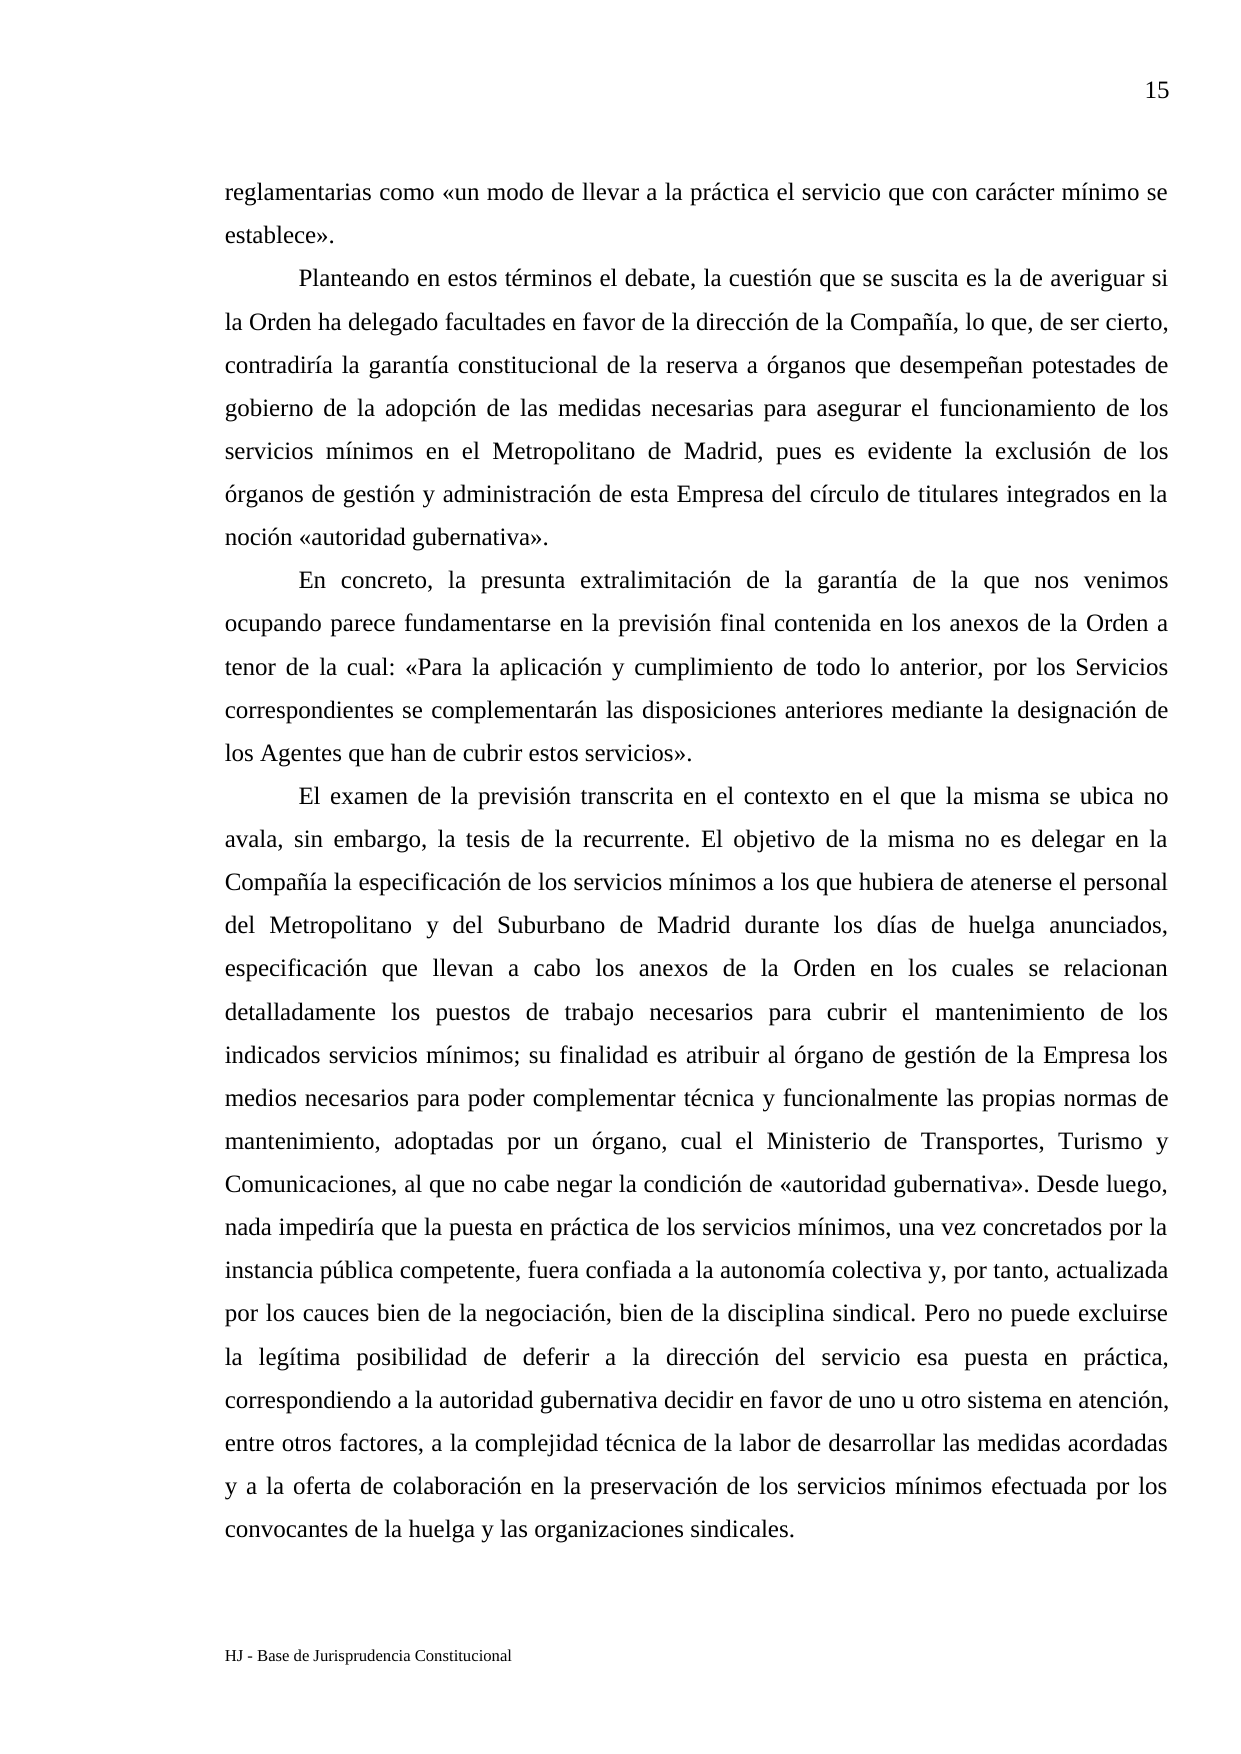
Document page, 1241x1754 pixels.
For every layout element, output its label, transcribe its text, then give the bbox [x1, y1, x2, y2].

text En concreto, la presunta extralimitación de la garantía de la que nos venimos ocupando parece fundamentarse en la previsión final contenida en los anexos de la Orden a tenor de la cual: «Para la aplicación y cumplimiento de todo lo anterior, por los Servicios correspondientes se complementarán las disposiciones anteriores mediante la designación de los Agentes que han de cubrir estos servicios». [224, 565, 1169, 767]
text El examen de la previsión transcrita en el contexto en el que la misma se ubica no avala, sin embargo, la tesis de la recurrente. El objetivo de la misma no es delegar en la Compañía la especificación de los servicios mínimos a los que hubiera de atenerse el personal del Metropolitano y del Suburbano de Madrid durante los días de huelga anunciados, especificación que llevan a cabo los anexos de la Orden en los cuales se relacionan detalladamente los puestos de trabajo necesarios para cubrir el mantenimiento de los indicados servicios mínimos; su finalidad es atribuir al órgano de gestión de la Empresa los medios necesarios para poder complementar técnica y funcionalmente las propias normas de mantenimiento, adoptadas por un órgano, cual el Ministerio de Transportes, Turismo y Comunicaciones, al que no cabe negar la condición de «autoridad gubernativa». Desde luego, nada impediría que la puesta en práctica de los servicios mínimos, una vez concretados por la instancia pública competente, fuera confiada a la autonomía colectiva y, por tanto, actualizada por los cauces bien de la negociación, bien de la disciplina sindical. Pero no puede excluirse la legítima posibilidad de deferir a la dirección del servicio esa puesta en práctica, correspondiendo a la autoridad gubernativa decidir en favor de uno u otro sistema en atención, entre otros factores, a la complejidad técnica de la labor de desarrollar las medidas acordadas y a la oferta de colaboración en la preservación de los servicios mínimos efectuada por los convocantes de la huelga y las organizaciones sindicales. [224, 781, 1169, 1543]
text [224, 177, 1169, 249]
text Planteando en estos términos el debate, la cuestión que se suscita es la de averiguar si la Orden ha delegado facultades en favor de la dirección de la Compañía, lo que, de ser cierto, contradiría la garantía constitucional de la reserva a órganos que desempeñan potestades de gobierno de la adopción de las medidas necesarias para asegurar el funcionamiento de los servicios mínimos en el Metropolitano de Madrid, pues es evidente la exclusión de los órganos de gestión y administración de esta Empresa del círculo de titulares integrados en la noción «autoridad gubernativa». [224, 263, 1169, 551]
